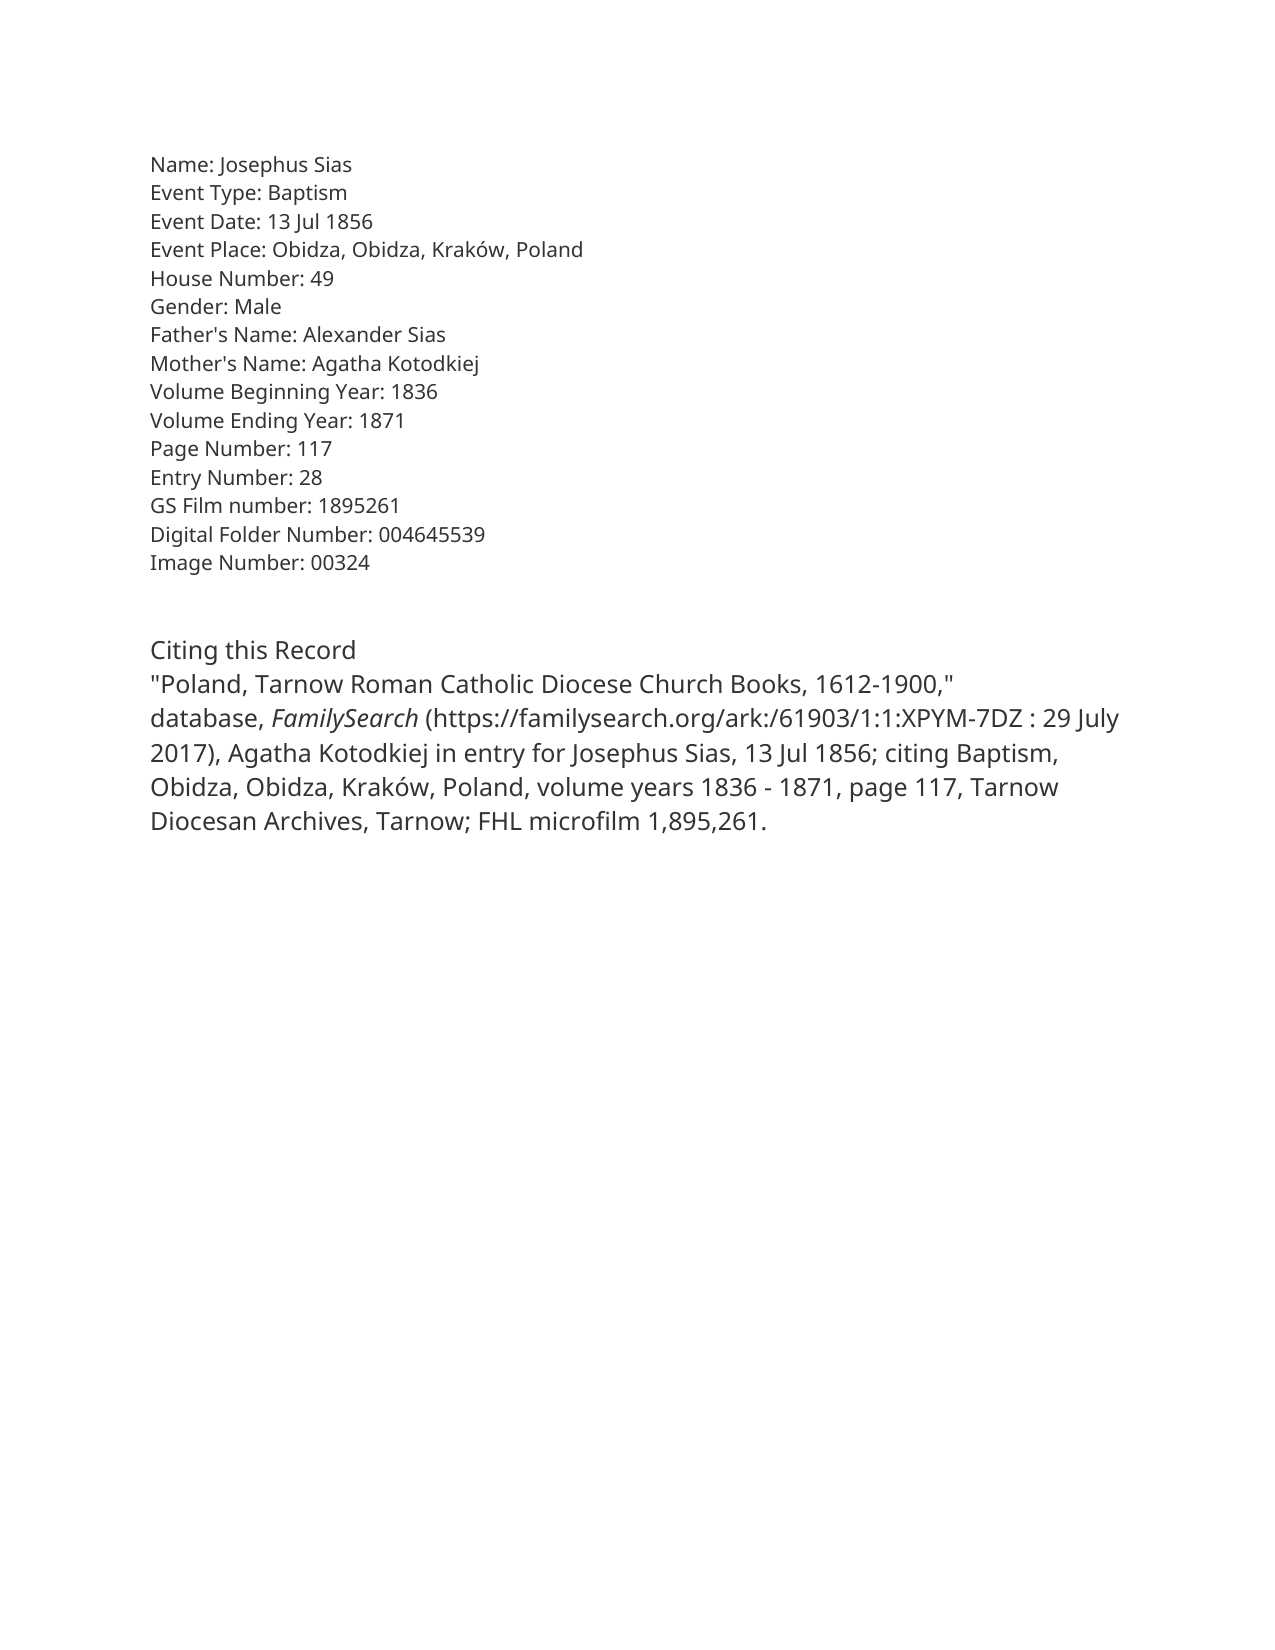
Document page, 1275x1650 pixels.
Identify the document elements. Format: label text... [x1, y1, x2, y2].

text Citing this Record "Poland, Tarnow Roman Catholic Diocese Church Books, 1612-1900," database, FamilySearch (https://familysearch.org/ark:/61903/1:1:XPYM-7DZ : 29 July 2017), Agatha Kotodkiej in entry for Josephus Sias, 13 Jul 1856; citing Baptism, Obidza, Obidza, Kraków, Poland, volume years 1836 - 1871, page 117, Tarnow Diocesan Archives, Tarnow; FHL microfilm 1,895,261. [150, 633, 1125, 837]
text Name: Josephus Sias Event Type: Baptism Event Date: 13 Jul 1856 Event Place: Obidza, Obidza, Kraków, Poland House Number: 49 Gender: Male Father's Name: Alexander Sias Mother's Name: Agatha Kotodkiej Volume Beginning Year: 1836 Volume Ending Year: 1871 Page Number: 117 Entry Number: 28 GS Film number: 1895261 Digital Folder Number: 004645539 Image Number: 00324 [150, 150, 1125, 633]
